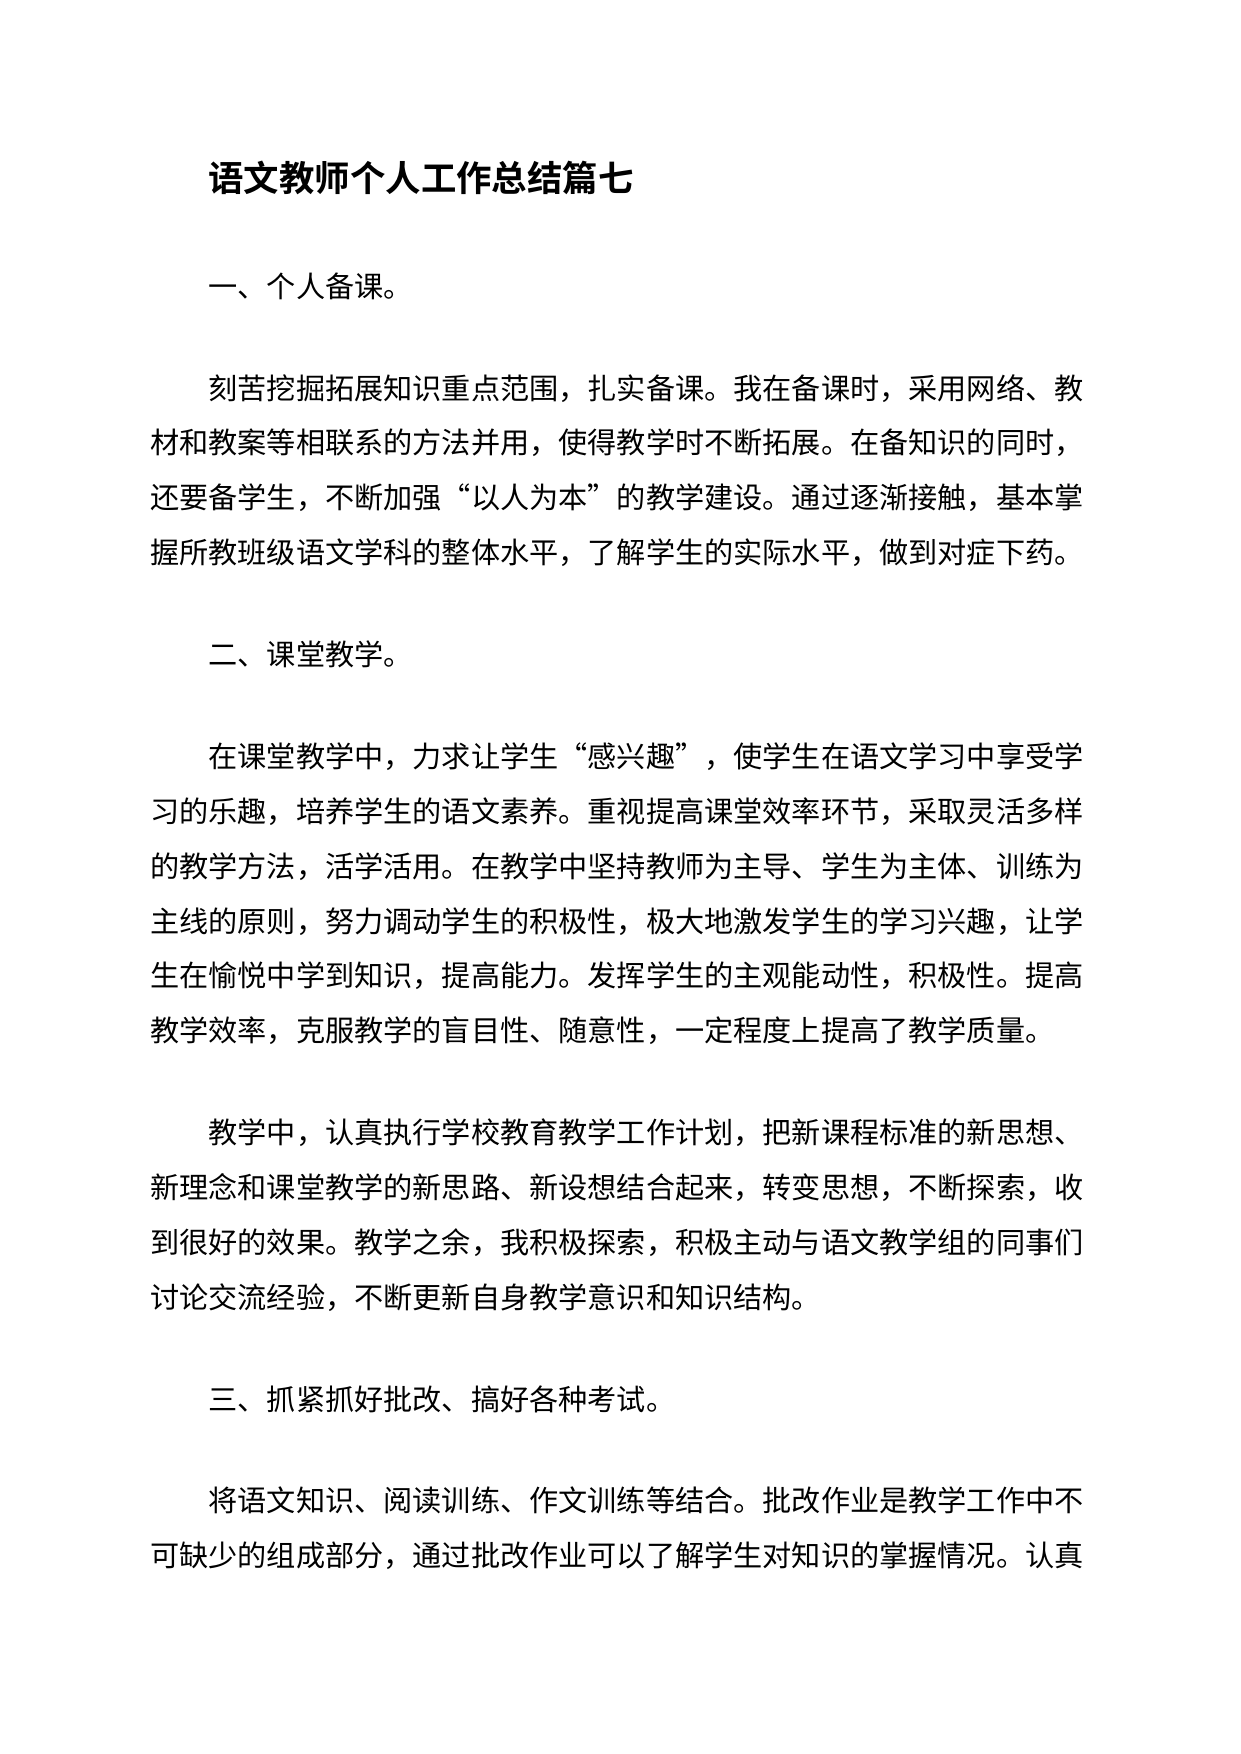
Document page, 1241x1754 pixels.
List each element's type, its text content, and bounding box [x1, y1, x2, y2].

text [150, 1478, 1090, 1575]
text 教学中，认真执行学校教育教学工作计划，把新课程标准的新思想、新理念和课堂教学的新思路、新设想结合起来，转变思想，不断探索，收到很好的效果。教学之余，我积极探索，积极主动与语文教学组的同事们讨论交流经验，不断更新自身教学意识和知识结构。 [150, 1110, 1090, 1317]
text 三、抓紧抓好批改、搞好各种考试。 [150, 1376, 1090, 1418]
text 在课堂教学中，力求让学生“感兴趣”，使学生在语文学习中享受学习的乐趣，培养学生的语文素养。重视提高课堂效率环节，采取灵活多样的教学方法，活学活用。在教学中坚持教师为主导、学生为主体、训练为主线的原则，努力调动学生的积极性，极大地激发学生的学习兴趣，让学生在愉悦中学到知识，提高能力。发挥学生的主观能动性，积极性。提高教学效率，克服教学的盲目性、随意性，一定程度上提高了教学质量。 [150, 733, 1090, 1050]
text 二、课堂教学。 [150, 632, 1090, 674]
text 语文教师个人工作总结篇七 [150, 150, 1090, 201]
text 一、个人备课。 [150, 263, 1090, 306]
text 刻苦挖掘拓展知识重点范围，扎实备课。我在备课时，采用网络、教材和教案等相联系的方法并用，使得教学时不断拓展。在备知识的同时，还要备学生，不断加强“以人为本”的教学建设。通过逐渐接触，基本掌握所教班级语文学科的整体水平，了解学生的实际水平，做到对症下药。 [150, 365, 1090, 572]
